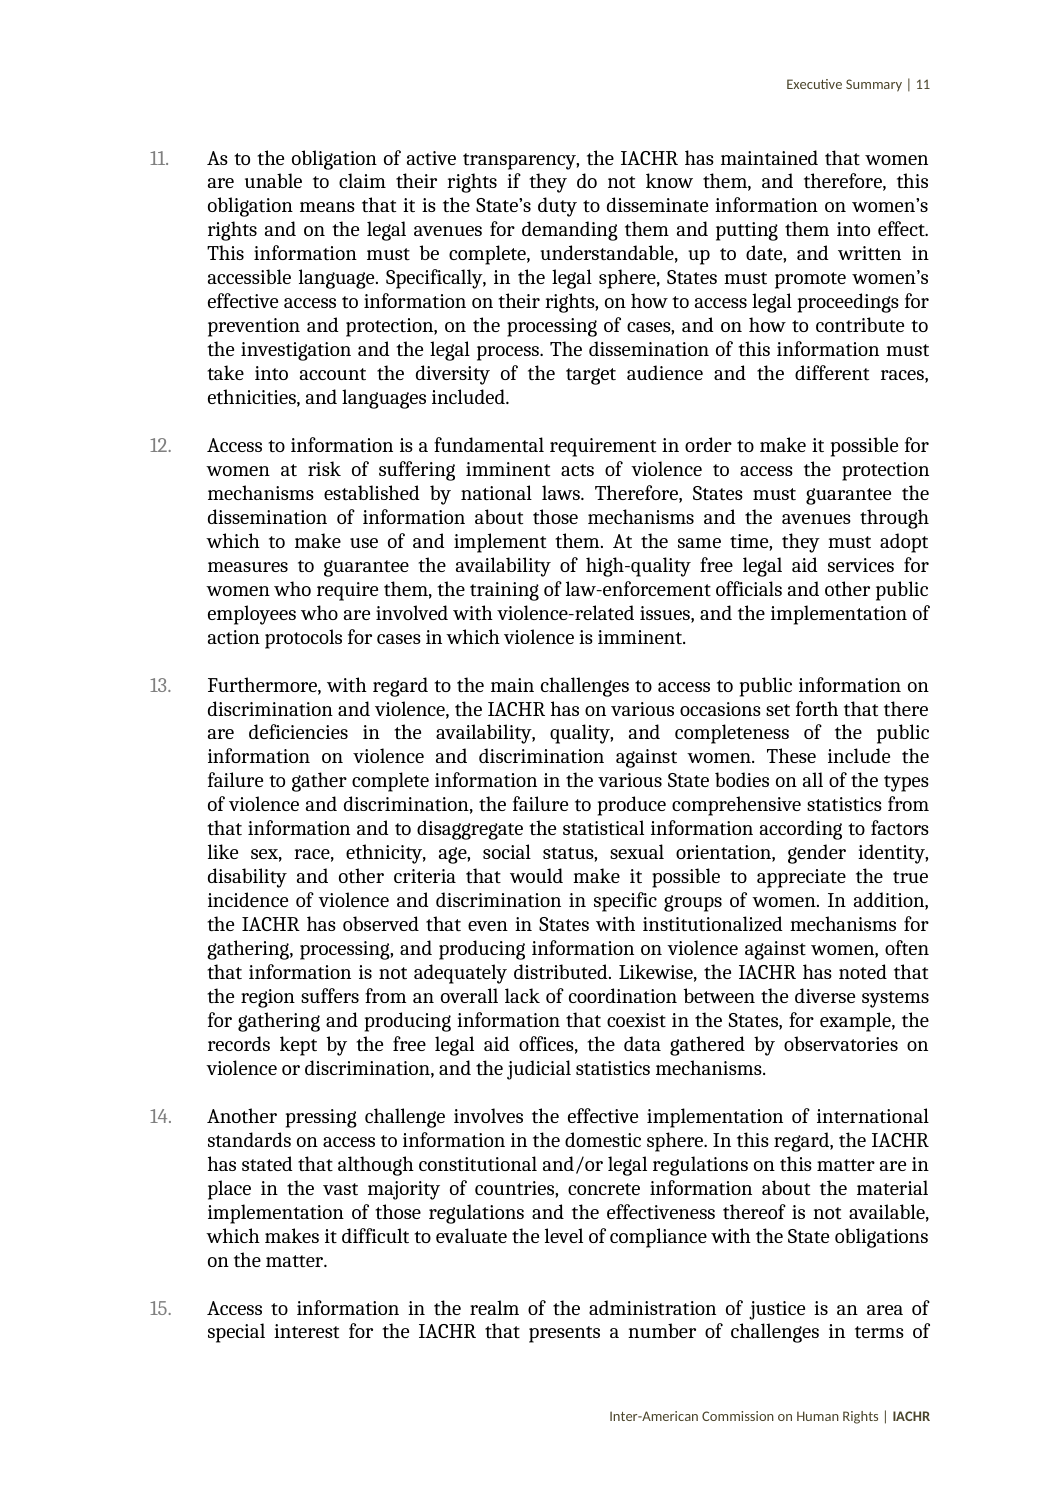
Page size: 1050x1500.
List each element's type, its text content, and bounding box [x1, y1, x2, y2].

list Furthermore, with regard to the main challenges to access to public information on discrimination and violence, the IACHR has on various occasions set forth that there are deficiencies in the availability, quality, and completeness of the public information on violence and discrimination against women. These include the failure to gather complete information in the various State bodies on all of the types of violence and discrimination, the failure to produce comprehensive statistics from that information and to disaggregate the statistical information according to factors like sex, race, ethnicity, age, social status, sexual orientation, gender identity, disability and other criteria that would make it possible to appreciate the true incidence of violence and discrimination in specific groups of women. In addition, the IACHR has observed that even in States with institutionalized mechanisms for gathering, processing, and producing information on violence against women, often that information is not adequately distributed. Likewise, the IACHR has noted that the region suffers from an overall lack of coordination between the diverse systems for gathering and producing information that coexist in the States, for example, the records kept by the free legal aid offices, the data gathered by observatories on violence or discrimination, and the judicial statistics mechanisms. [150, 673, 930, 1081]
list Another pressing challenge involves the effective implementation of international standards on access to information in the domestic sphere. In this regard, the IACHR has stated that although constitutional and/or legal regulations on this matter are in place in the vast majority of countries, concrete information about the material implementation of those regulations and the effectiveness thereof is not available, which makes it difficult to evaluate the level of compliance with the State obligations on the matter. [150, 1104, 930, 1272]
list As to the obligation of active transparency, the IACHR has maintained that women are unable to claim their rights if they do not know them, and therefore, this obligation means that it is the State’s duty to disseminate information on women’s rights and on the legal avenues for demanding them and putting them into effect. This information must be complete, understandable, up to date, and written in accessible language. Specifically, in the legal sphere, States must promote women’s effective access to information on their rights, on how to access legal proceedings for prevention and protection, on the processing of cases, and on how to contribute to the investigation and the legal process. The dissemination of this information must take into account the diversity of the target audience and the different races, ethnicities, and languages included. [150, 146, 930, 410]
list Access to information is a fundamental requirement in order to make it possible for women at risk of suffering imminent acts of violence to access the protection mechanisms established by national laws. Therefore, States must guarantee the dissemination of information about those mechanisms and the avenues through which to make use of and implement them. At the same time, they must adopt measures to guarantee the availability of high-quality free legal aid services for women who require them, the training of law-enforcement officials and other public employees who are involved with violence-related issues, and the implementation of action protocols for cases in which violence is imminent. [150, 434, 930, 649]
